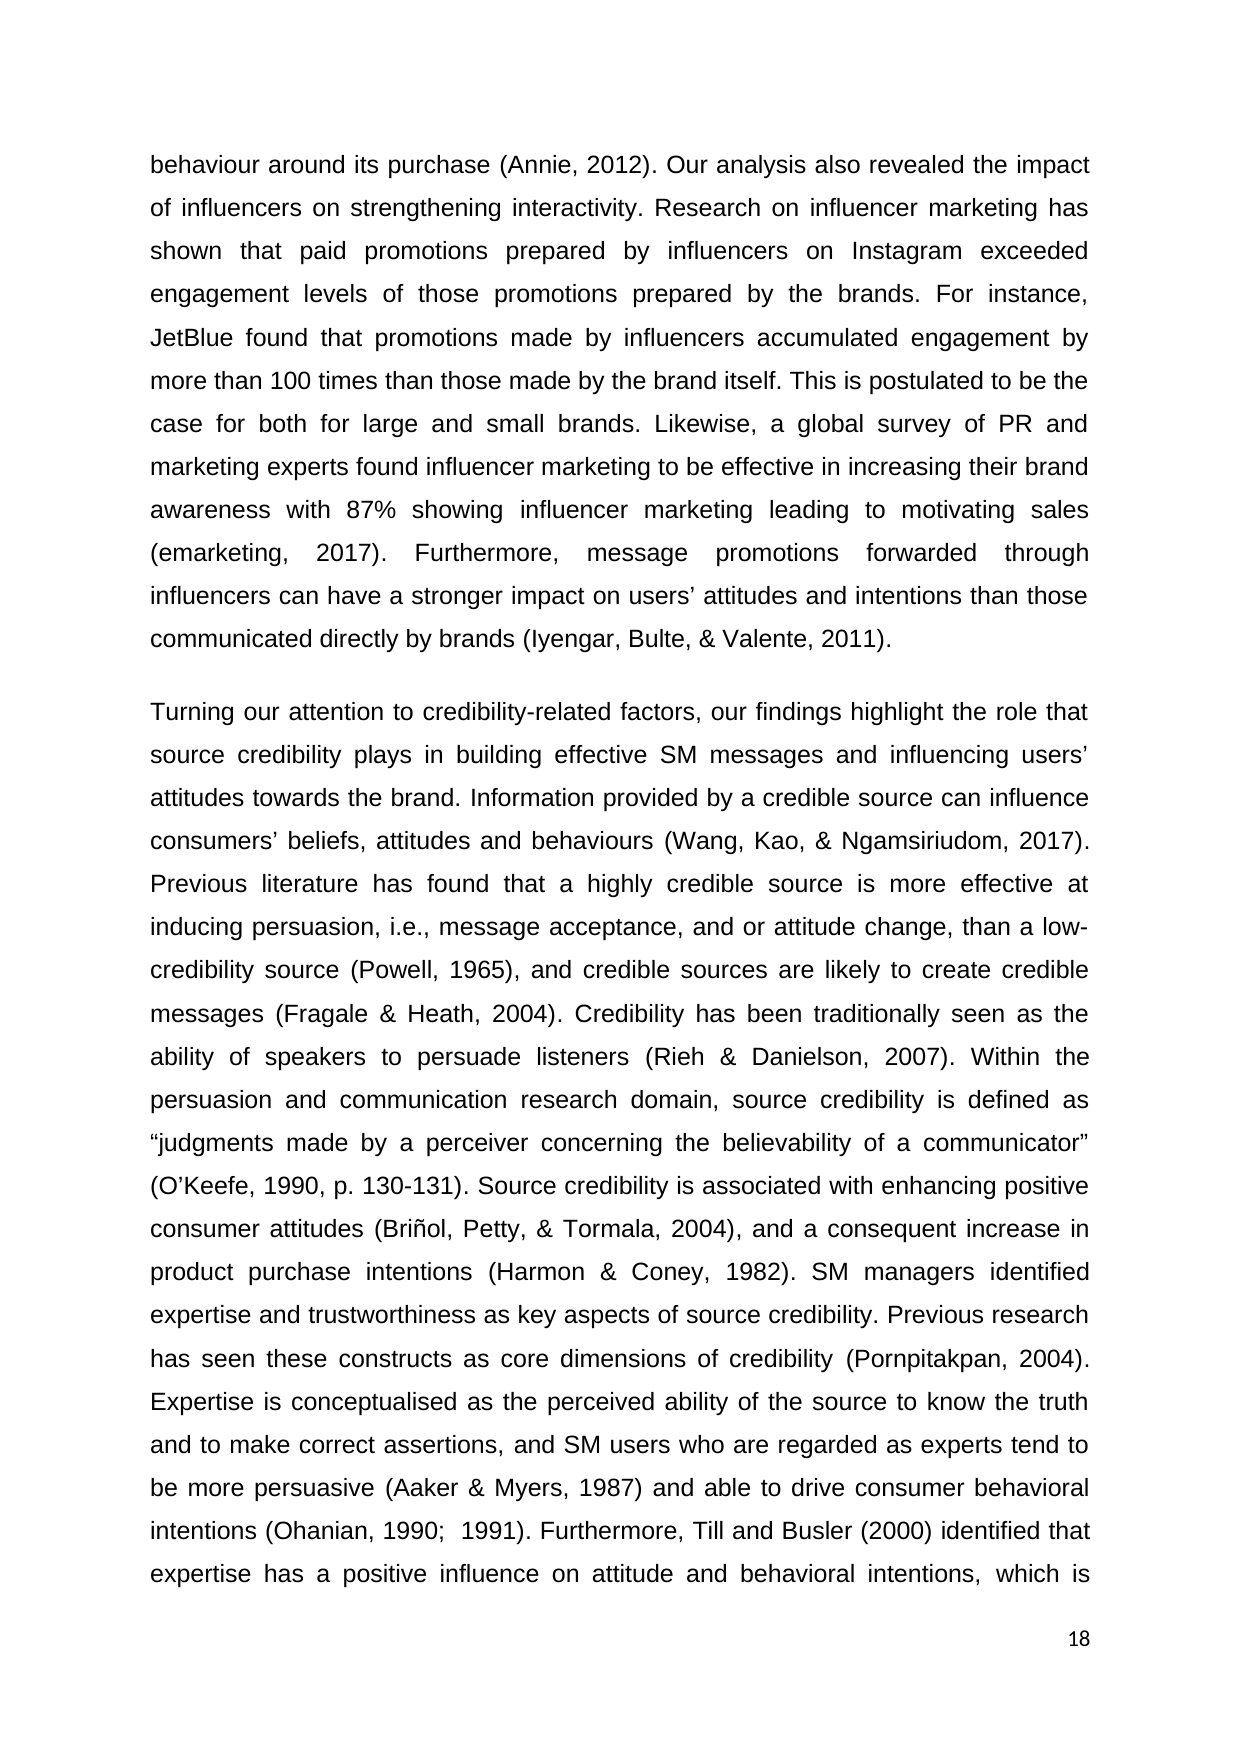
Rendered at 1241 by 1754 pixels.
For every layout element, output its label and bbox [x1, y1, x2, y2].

text [150, 697, 1090, 1588]
text [150, 150, 1090, 653]
